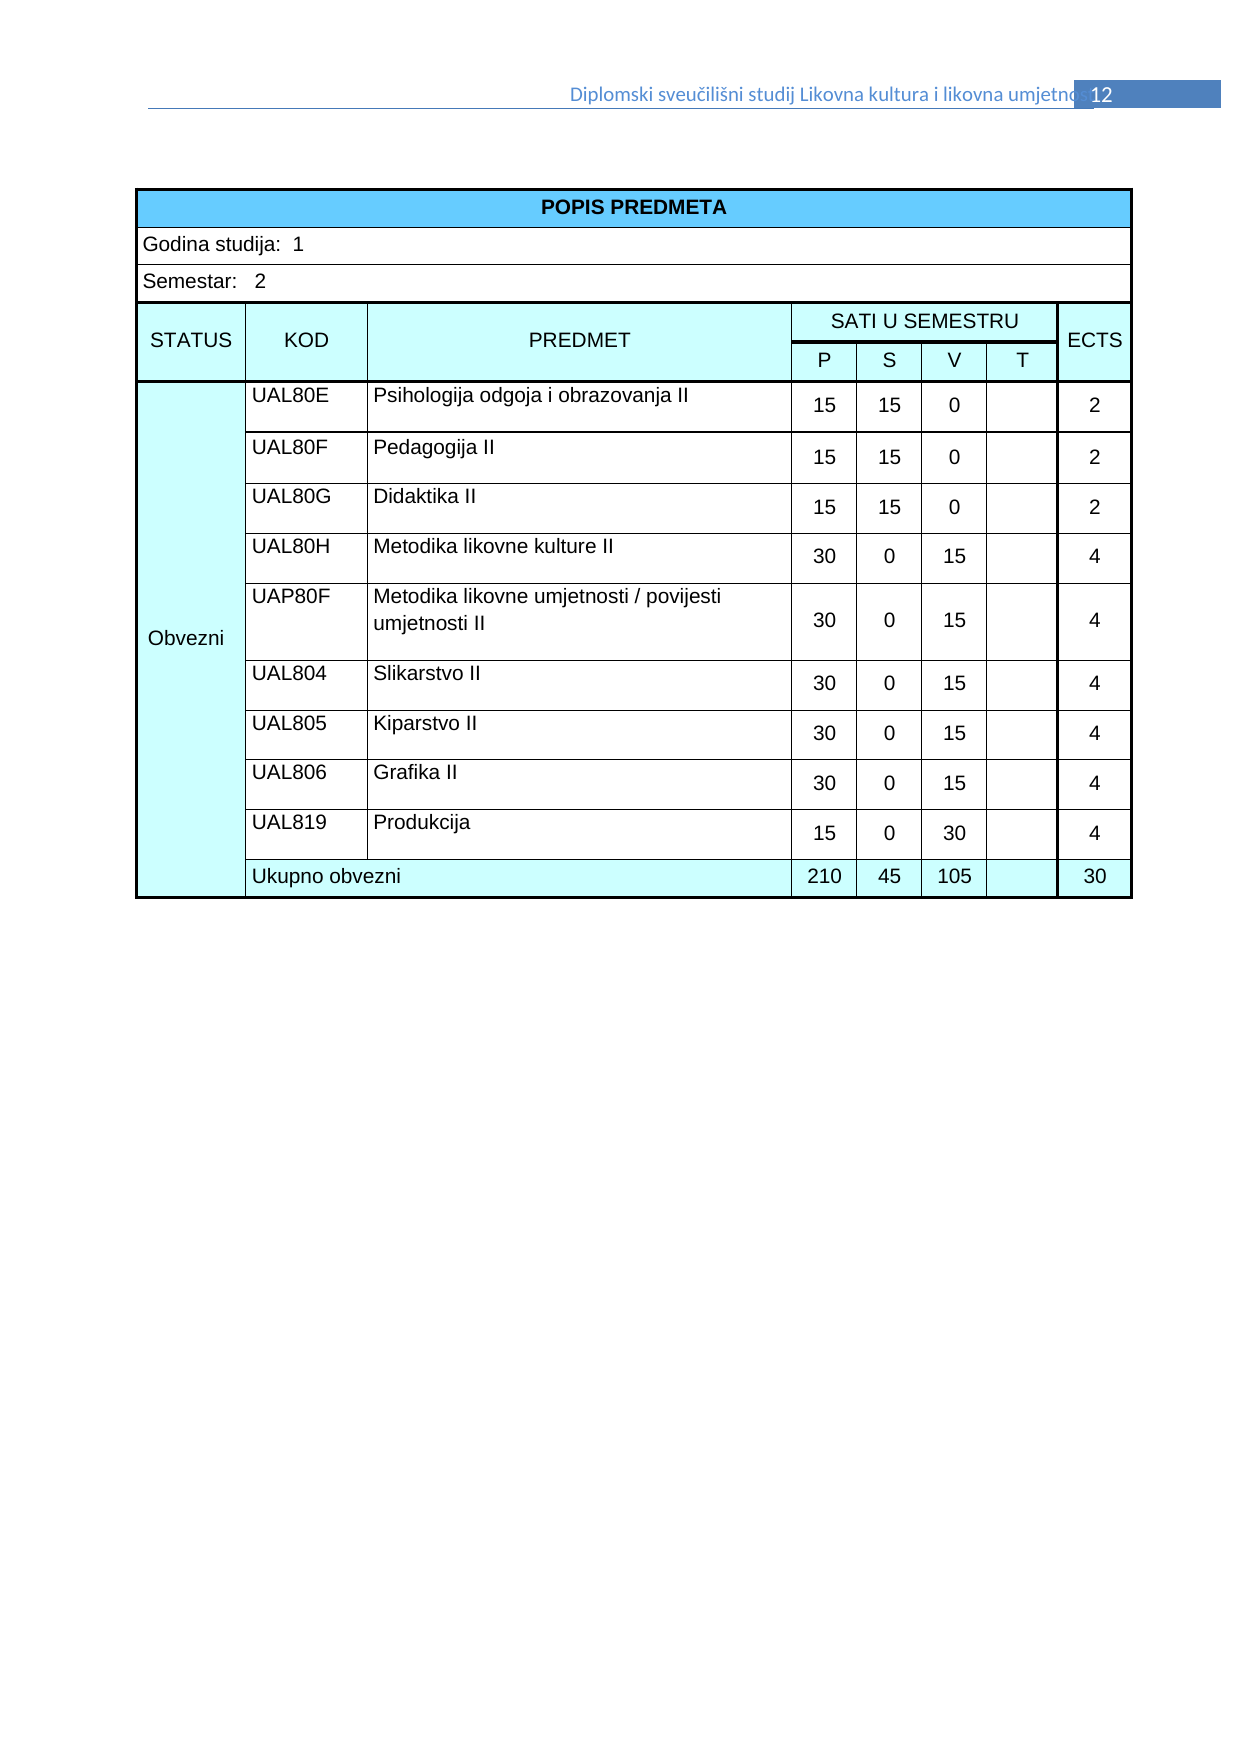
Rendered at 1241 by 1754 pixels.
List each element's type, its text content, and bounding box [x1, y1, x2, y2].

table_cell 4 [1059, 810, 1130, 858]
table_cell 4 [1059, 534, 1130, 583]
table_cell [987, 760, 1056, 809]
table_cell 15 [792, 383, 856, 431]
table_cell UAL80F [246, 433, 367, 483]
table_cell 0 [857, 810, 921, 858]
table_cell Metodika likovne kulture II [368, 534, 791, 583]
table_cell SATI U SEMESTRU [792, 304, 1056, 340]
table_cell Pedagogija II [368, 433, 791, 483]
table_cell 0 [922, 433, 986, 483]
table_cell 15 [922, 584, 986, 660]
table_cell 15 [857, 484, 921, 533]
table_cell Godina studija: 1 [138, 228, 1130, 264]
table_cell 45 [857, 860, 921, 896]
table_cell 15 [922, 711, 986, 759]
table_cell 15 [922, 760, 986, 809]
table_cell 0 [857, 661, 921, 709]
table_cell Grafika II [368, 760, 791, 809]
table_cell 15 [792, 810, 856, 858]
table_cell Obvezni [138, 383, 245, 896]
table_cell 2 [1059, 433, 1130, 483]
table_cell 0 [857, 534, 921, 583]
table_cell 2 [1059, 484, 1130, 533]
table_cell 105 [922, 860, 986, 896]
table_cell [987, 661, 1056, 709]
table_cell [987, 534, 1056, 583]
table_cell 4 [1059, 584, 1130, 660]
table_cell Ukupno obvezni [246, 860, 791, 896]
table_cell 0 [857, 711, 921, 759]
table_cell UAL80H [246, 534, 367, 583]
table_cell 30 [922, 810, 986, 858]
table_cell T [987, 344, 1056, 380]
table_cell 2 [1059, 383, 1130, 431]
table_cell S [857, 344, 921, 380]
table_cell 210 [792, 860, 856, 896]
table_cell [987, 860, 1056, 896]
table_cell [987, 810, 1056, 858]
table_cell UAL806 [246, 760, 367, 809]
table_cell 30 [792, 760, 856, 809]
table_cell 15 [857, 433, 921, 483]
table_cell 0 [857, 584, 921, 660]
table_cell PREDMET [368, 304, 791, 380]
table_cell 15 [792, 484, 856, 533]
table_cell Slikarstvo II [368, 661, 791, 709]
table_cell 15 [922, 534, 986, 583]
table_cell P [792, 344, 856, 380]
table_cell Psihologija odgoja i obrazovanja II [368, 383, 791, 431]
table_cell STATUS [138, 304, 245, 380]
table_cell 30 [792, 711, 856, 759]
table_cell 0 [922, 484, 986, 533]
table_cell Metodika likovne umjetnosti / povijesti umjetnosti II [368, 584, 791, 660]
table_cell 4 [1059, 711, 1130, 759]
table_cell Semestar: 2 [138, 265, 1130, 301]
table_cell 15 [857, 383, 921, 431]
table_cell 4 [1059, 661, 1130, 709]
table_cell UAP80F [246, 584, 367, 660]
table_cell UAL805 [246, 711, 367, 759]
table_cell 0 [922, 383, 986, 431]
table_cell 30 [792, 584, 856, 660]
table_cell 4 [1059, 760, 1130, 809]
table_cell 30 [1059, 860, 1130, 896]
table_cell 0 [857, 760, 921, 809]
table_cell UAL80E [246, 383, 367, 431]
table_cell Kiparstvo II [368, 711, 791, 759]
table_cell ECTS [1059, 304, 1130, 380]
table_header POPIS PREDMETA [138, 191, 1130, 227]
table_cell [987, 584, 1056, 660]
table_cell [987, 383, 1056, 431]
table_cell KOD [246, 304, 367, 380]
table_cell 30 [792, 534, 856, 583]
table_cell V [922, 344, 986, 380]
table_cell UAL804 [246, 661, 367, 709]
table_cell [987, 711, 1056, 759]
table_cell 30 [792, 661, 856, 709]
table_cell Produkcija [368, 810, 791, 858]
table_cell Didaktika II [368, 484, 791, 533]
table_cell [987, 484, 1056, 533]
table_cell UAL80G [246, 484, 367, 533]
table_cell 15 [792, 433, 856, 483]
table_cell UAL819 [246, 810, 367, 858]
table_cell [987, 433, 1056, 483]
table_cell 15 [922, 661, 986, 709]
